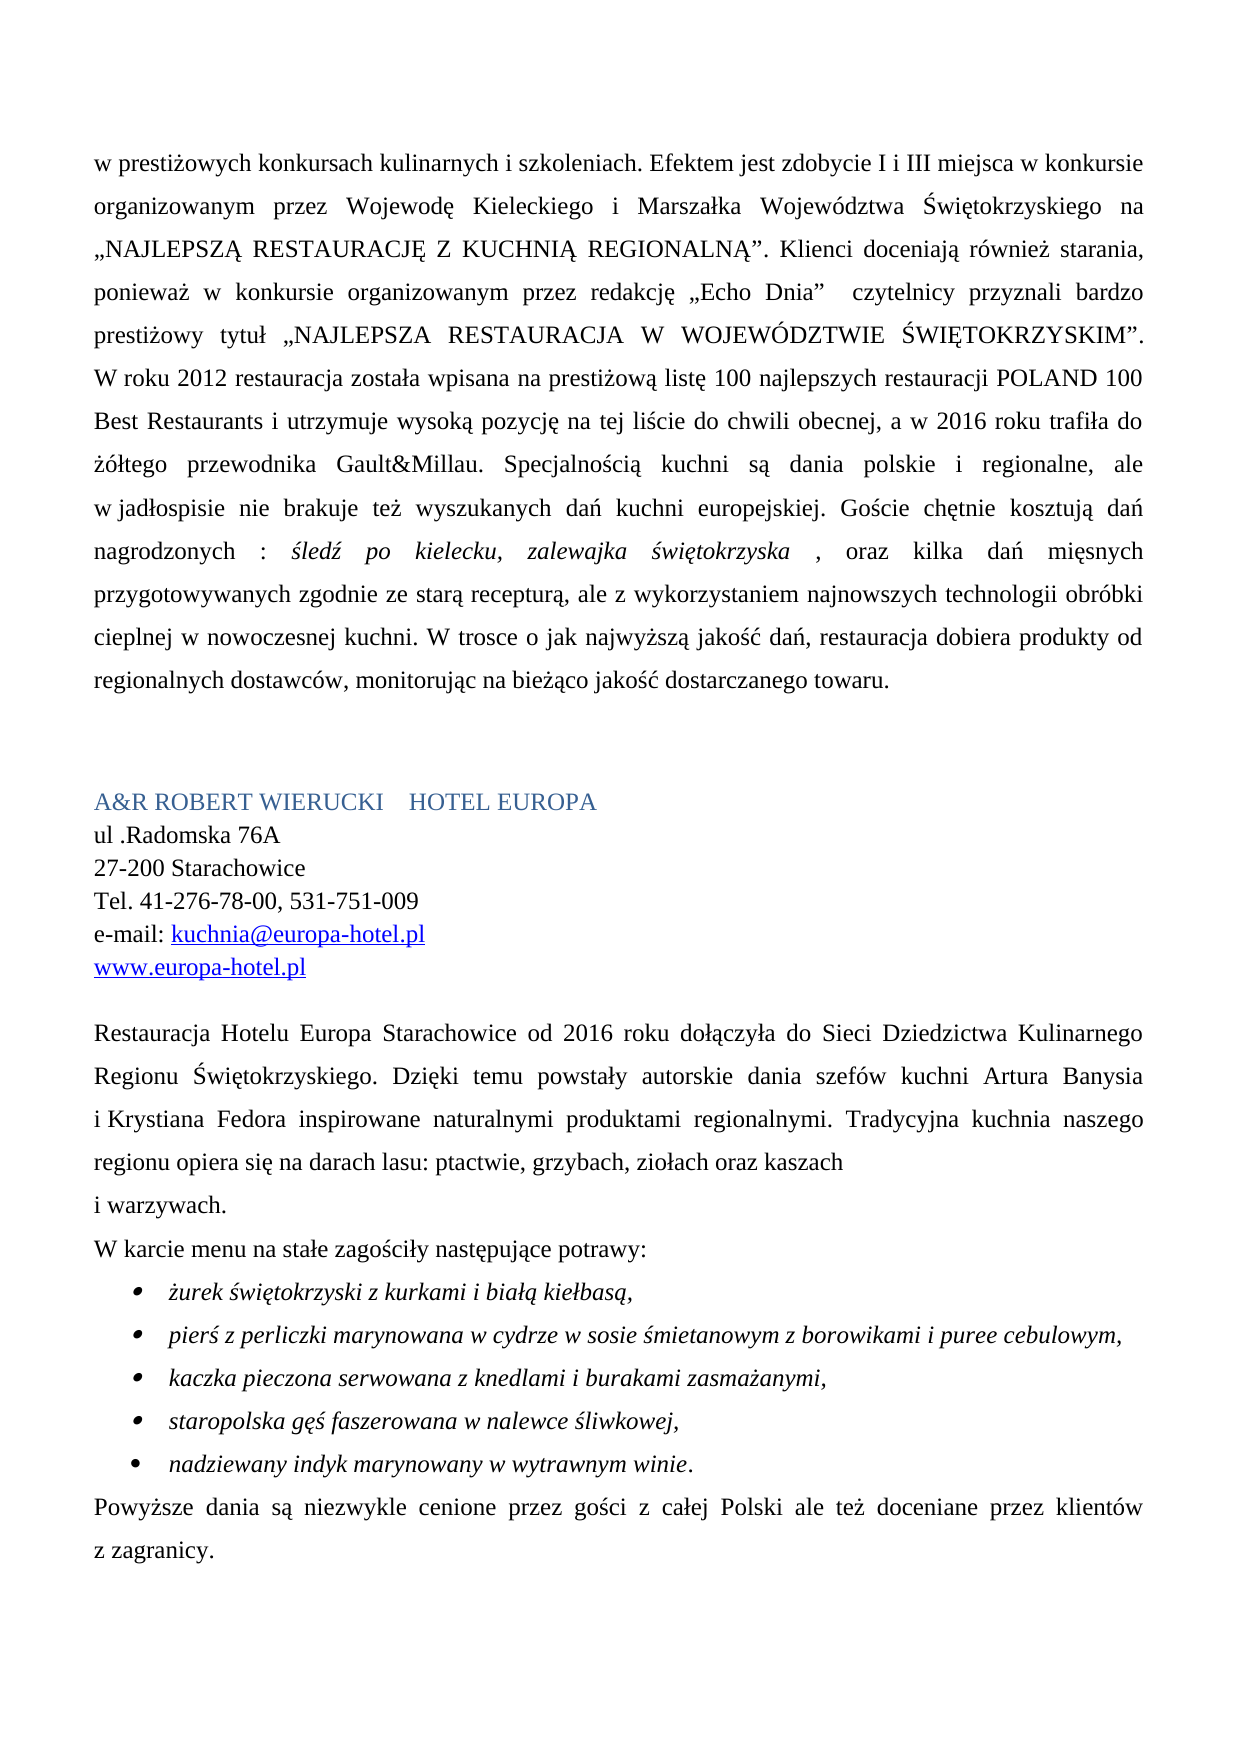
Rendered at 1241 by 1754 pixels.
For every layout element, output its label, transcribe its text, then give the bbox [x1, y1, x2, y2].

list pierś z perliczki marynowana w cydrze w sosie śmietanowym z borowikami i puree cebulowym, [131, 1320, 1144, 1349]
text e-mail: kuchnia@europa-hotel.pl [94, 919, 1144, 948]
text Tel. 41-276-78-00, 531-751-009 [94, 886, 1144, 915]
text 27-200 Starachowice [94, 853, 1144, 882]
text ul .Radomska 76A [94, 820, 1144, 849]
list nadziewany indyk marynowany w wytrawnym winie. [131, 1449, 1144, 1478]
list Powyższe dania są niezwykle cenione przez gości z całej Polski ale też doceniane przez klientów z zagranicy. [94, 1492, 1144, 1564]
text Restauracja Hotelu Europa Starachowice od 2016 roku dołączyła do Sieci Dziedzictwa Kulinarnego Regionu Świętokrzyskiego. Dzięki temu powstały autorskie dania szefów kuchni Artura Banysia i Krystiana Fedora inspirowane naturalnymi produktami regionalnymi. Tradycyjna kuchnia naszego regionu opiera się na darach lasu: ptactwie, grzybach, ziołach oraz kaszach i warzywach. [94, 1018, 1144, 1219]
subtitle A&R ROBERT WIERUCKI HOTEL EUROPA [94, 787, 1144, 816]
text www.europa-hotel.pl [94, 952, 1144, 981]
list staropolska gęś faszerowana w nalewce śliwkowej, [131, 1406, 1144, 1435]
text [94, 148, 1144, 694]
text W karcie menu na stałe zagościły następujące potrawy: [94, 1234, 1144, 1262]
list kaczka pieczona serwowana z knedlami i burakami zasmażanymi, [131, 1363, 1144, 1392]
list żurek świętokrzyski z kurkami i białą kiełbasą, [131, 1277, 1144, 1306]
